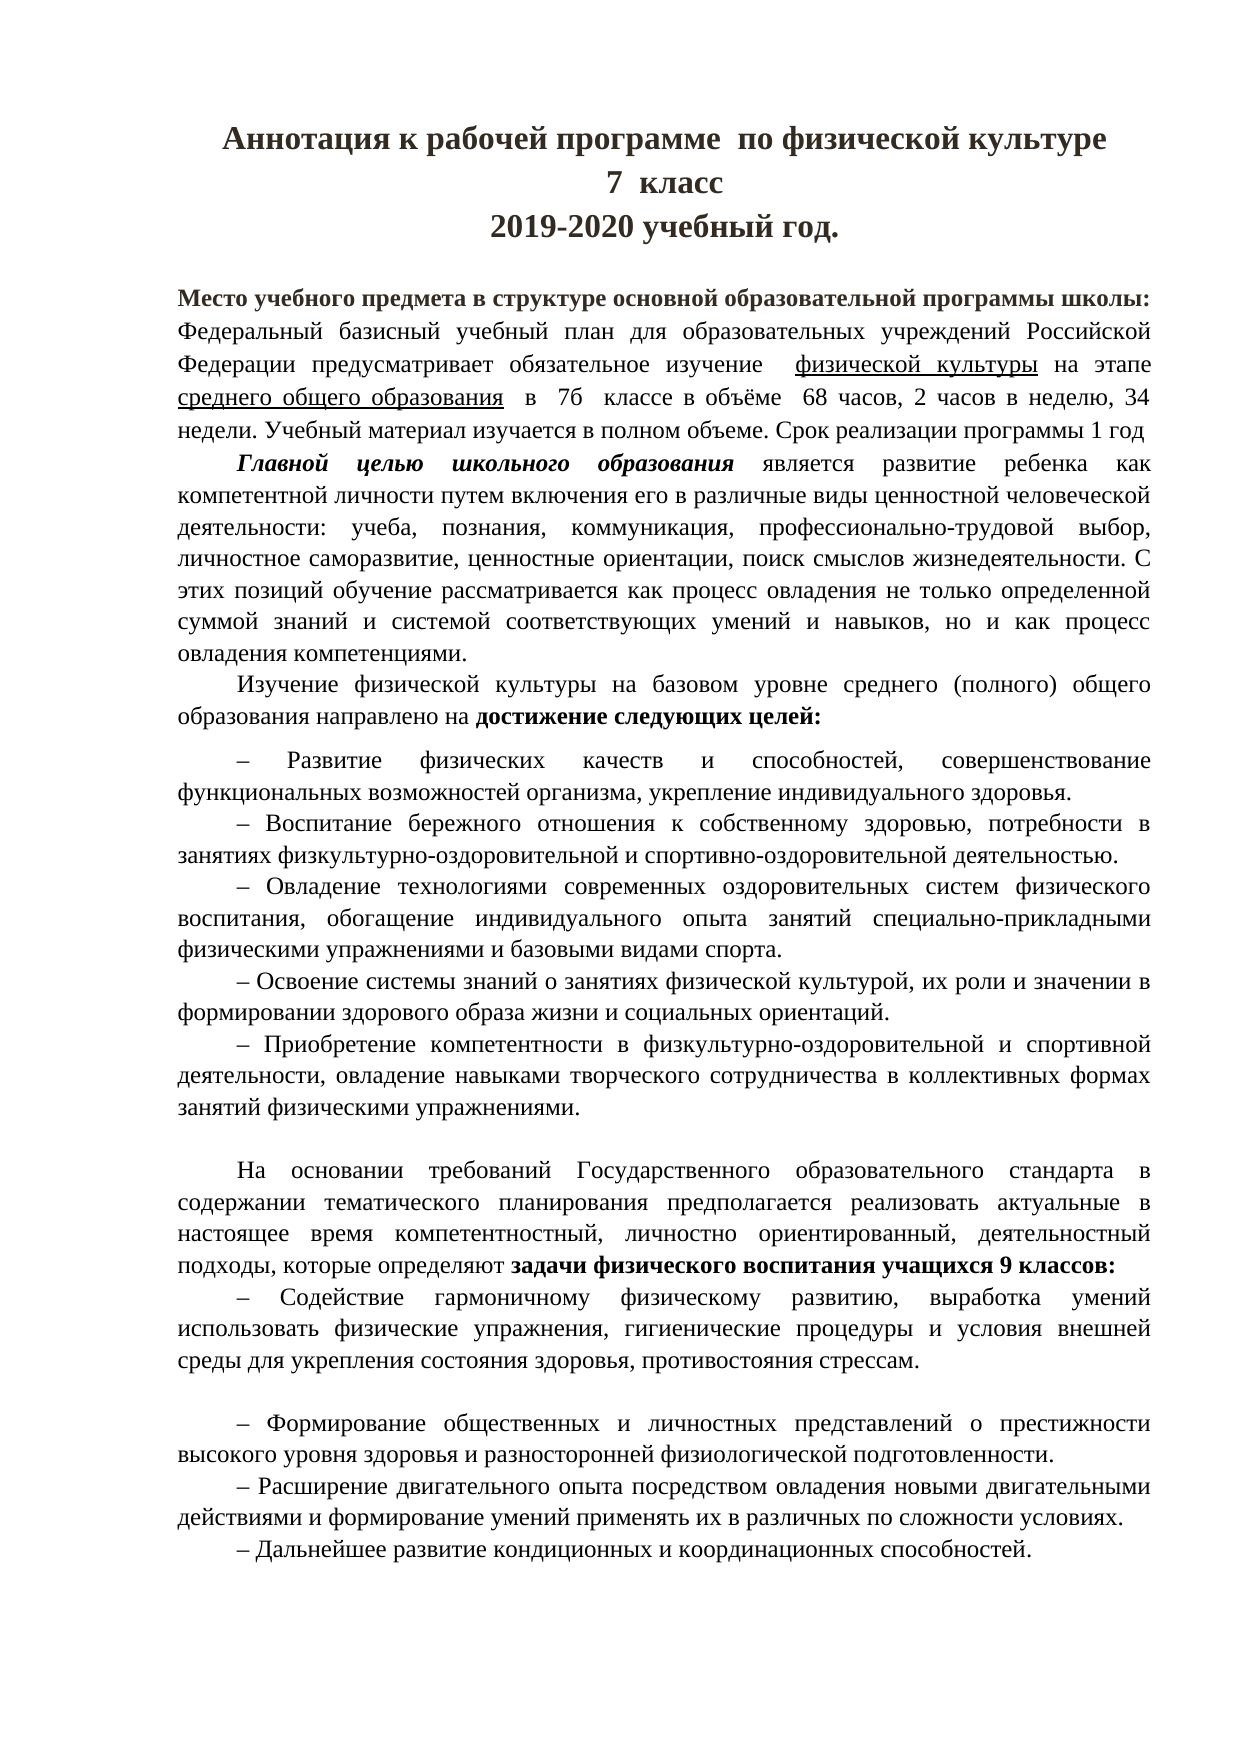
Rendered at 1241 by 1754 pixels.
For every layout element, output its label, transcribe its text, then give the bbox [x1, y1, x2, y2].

text Аннотация к рабочей программе по физической культуре [177, 118, 1152, 156]
text – Воспитание бережного отношения к собственному здоровью, потребности в занятиях физкультурно-оздоровительной и спортивно-оздоровительной деятельностью. [177, 808, 1152, 868]
text – Развитие физических качеств и способностей, совершенствование функциональных возможностей организма, укрепление индивидуального здоровья. [177, 745, 1152, 805]
text – Овладение технологиями современных оздоровительных систем физического воспитания, обогащение индивидуального опыта занятий специально-прикладными физическими упражнениями и базовыми видами спорта. [177, 871, 1152, 963]
text На основании требований Государственного образовательного стандарта в содержании тематического планирования предполагается реализовать актуальные в настоящее время компетентностный, личностно ориентированный, деятельностный подходы, которые определяют задачи физического воспитания учащихся 9 классов: [177, 1155, 1152, 1279]
text Место учебного предмета в структуре основной образовательной программы школы: Федеральный базисный учебный план для образовательных учреждений Российской Федерации предусматривает обязательное изучение физической культуры на этапе среднего общего образования в 7б классе в объёме 68 часов, 2 часов в неделю, 34 недели. Учебный материал изучается в полном объеме. Срок реализации программы 1 год [177, 283, 1152, 444]
text – Содействие гармоничному физическому развитию, выработка умений использовать физические упражнения, гигиенические процедуры и условия внешней среды для укрепления состояния здоровья, противостояния стрессам. [177, 1282, 1152, 1373]
text – Расширение двигательного опыта посредством овладения новыми двигательными действиями и формирование умений применять их в различных по сложности условиях. [177, 1471, 1152, 1531]
text – Дальнейшее развитие кондиционных и координационных способностей. [177, 1534, 1152, 1563]
text – Формирование общественных и личностных представлений о престижности высокого уровня здоровья и разносторонней физиологической подготовленности. [177, 1408, 1152, 1468]
text – Приобретение компетентности в физкультурно-оздоровительной и спортивной деятельности, овладение навыками творческого сотрудничества в коллективных формах занятий физическими упражнениями. [177, 1029, 1152, 1121]
text Изучение физической культуры на базовом уровне среднего (полного) общего образования направлено на достижение следующих целей: [177, 669, 1152, 730]
text – Освоение системы знаний о занятиях физической культурой, их роли и значении в формировании здорового образа жизни и социальных ориентаций. [177, 966, 1152, 1026]
text 2019-2020 учебный год. [177, 206, 1152, 244]
text Главной целью школьного образования является развитие ребенка как компетентной личности путем включения его в различные виды ценностной человеческой деятельности: учеба, познания, коммуникация, профессионально-трудовой выбор, личностное саморазвитие, ценностные ориентации, поиск смыслов жизнедеятельности. С этих позиций обучение рассматривается как процесс овладения не только определенной суммой знаний и системой соответствующих умений и навыков, но и как процесс овладения компетенциями. [177, 448, 1152, 667]
text 7 класс [177, 162, 1152, 201]
